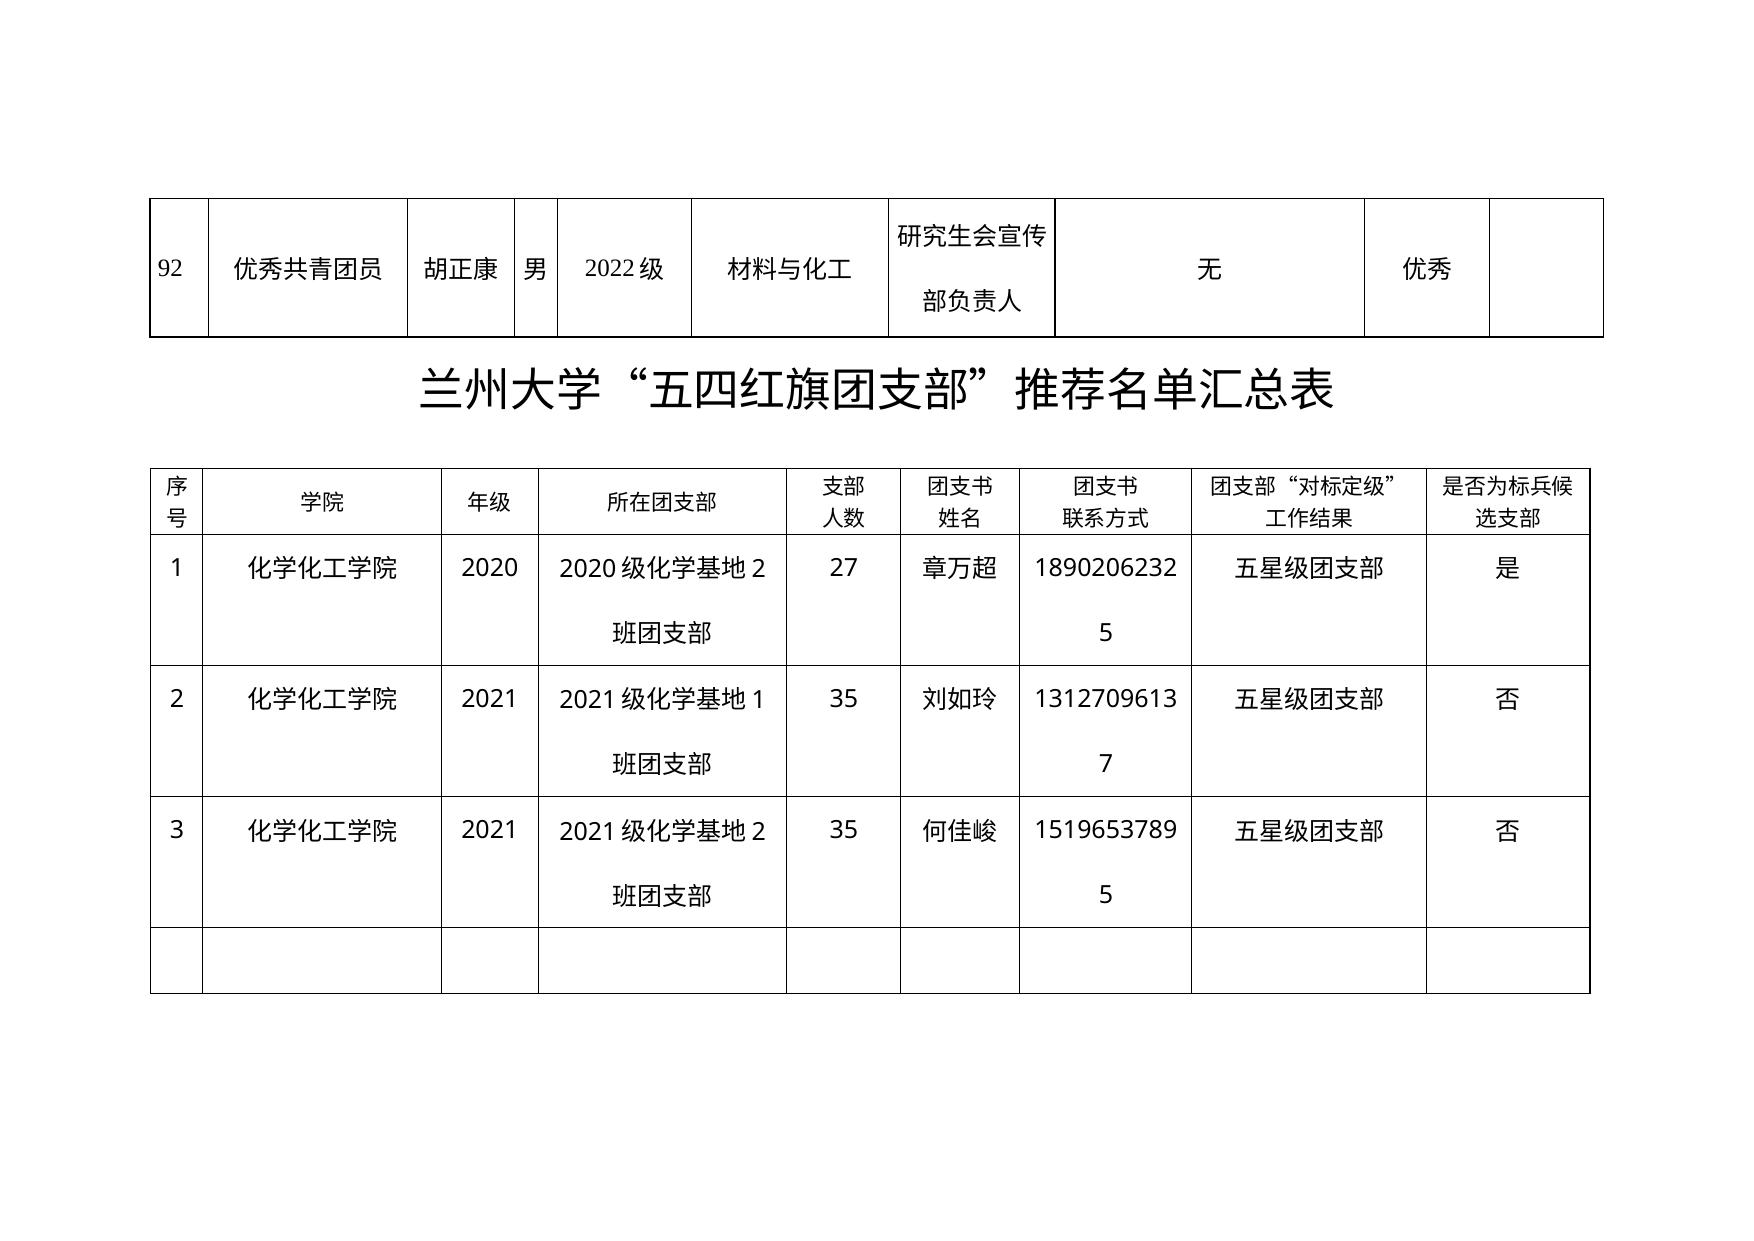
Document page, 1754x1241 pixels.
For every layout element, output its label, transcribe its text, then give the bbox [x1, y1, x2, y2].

table_header 年级 [442, 469, 538, 533]
table_cell [203, 928, 441, 993]
table_cell 优秀 [1365, 199, 1489, 336]
table_header 学院 [203, 469, 441, 533]
table_cell [1427, 928, 1589, 993]
table_cell 35 [787, 797, 900, 927]
table_cell 男 [515, 199, 557, 336]
table_cell 五星级团支部 [1192, 535, 1426, 664]
table_cell [151, 199, 208, 336]
table_cell 章万超 [901, 535, 1019, 664]
table_cell 2022级 [558, 199, 691, 336]
table_cell 3 [151, 797, 202, 927]
table_cell 何佳峻 [901, 797, 1019, 927]
table_cell 35 [787, 666, 900, 796]
table_header 所在团支部 [539, 469, 786, 533]
table_cell 刘如玲 [901, 666, 1019, 796]
text 兰州大学“五四红旗团支部”推荐名单汇总表 [150, 338, 1604, 435]
table_cell 2021级化学基地1班团支部 [539, 666, 786, 796]
table_cell 化学化工学院 [203, 797, 441, 927]
table_cell 18902062325 [1020, 535, 1191, 664]
table_header 团支书 联系方式 [1020, 469, 1191, 533]
table_cell [151, 928, 202, 993]
table_cell [1490, 199, 1603, 336]
table_cell 材料与化工 [692, 199, 888, 336]
table_cell 化学化工学院 [203, 666, 441, 796]
table_cell 无 [1056, 199, 1364, 336]
table_cell 研究生会宣传部负责人 [889, 199, 1054, 336]
table_cell 15196537895 [1020, 797, 1191, 927]
table_header 团支书 姓名 [901, 469, 1019, 533]
table_cell 2021级化学基地2班团支部 [539, 797, 786, 927]
table_cell [1192, 928, 1426, 993]
table_cell 2020 [442, 535, 538, 664]
table_cell [442, 928, 538, 993]
table_cell [539, 928, 786, 993]
table_cell 1 [151, 535, 202, 664]
table_cell 五星级团支部 [1192, 666, 1426, 796]
table_header 序号 [151, 469, 202, 533]
table_header 团支部“对标定级”工作结果 [1192, 469, 1426, 533]
table_cell 2 [151, 666, 202, 796]
table_cell 化学化工学院 [203, 535, 441, 664]
table_cell 27 [787, 535, 900, 664]
table_header 支部 人数 [787, 469, 900, 533]
table_cell 胡正康 [408, 199, 514, 336]
table_cell [901, 928, 1019, 993]
table_cell 否 [1427, 797, 1589, 927]
table_cell 2021 [442, 666, 538, 796]
table_cell 2020级化学基地2班团支部 [539, 535, 786, 664]
table_cell 否 [1427, 666, 1589, 796]
table_cell [787, 928, 900, 993]
table_cell 优秀共青团员 [209, 199, 407, 336]
table_cell [1020, 928, 1191, 993]
table_header 是否为标兵候选支部 [1427, 469, 1589, 533]
table_cell 13127096137 [1020, 666, 1191, 796]
table_cell 2021 [442, 797, 538, 927]
table_cell 五星级团支部 [1192, 797, 1426, 927]
table_cell 是 [1427, 535, 1589, 664]
